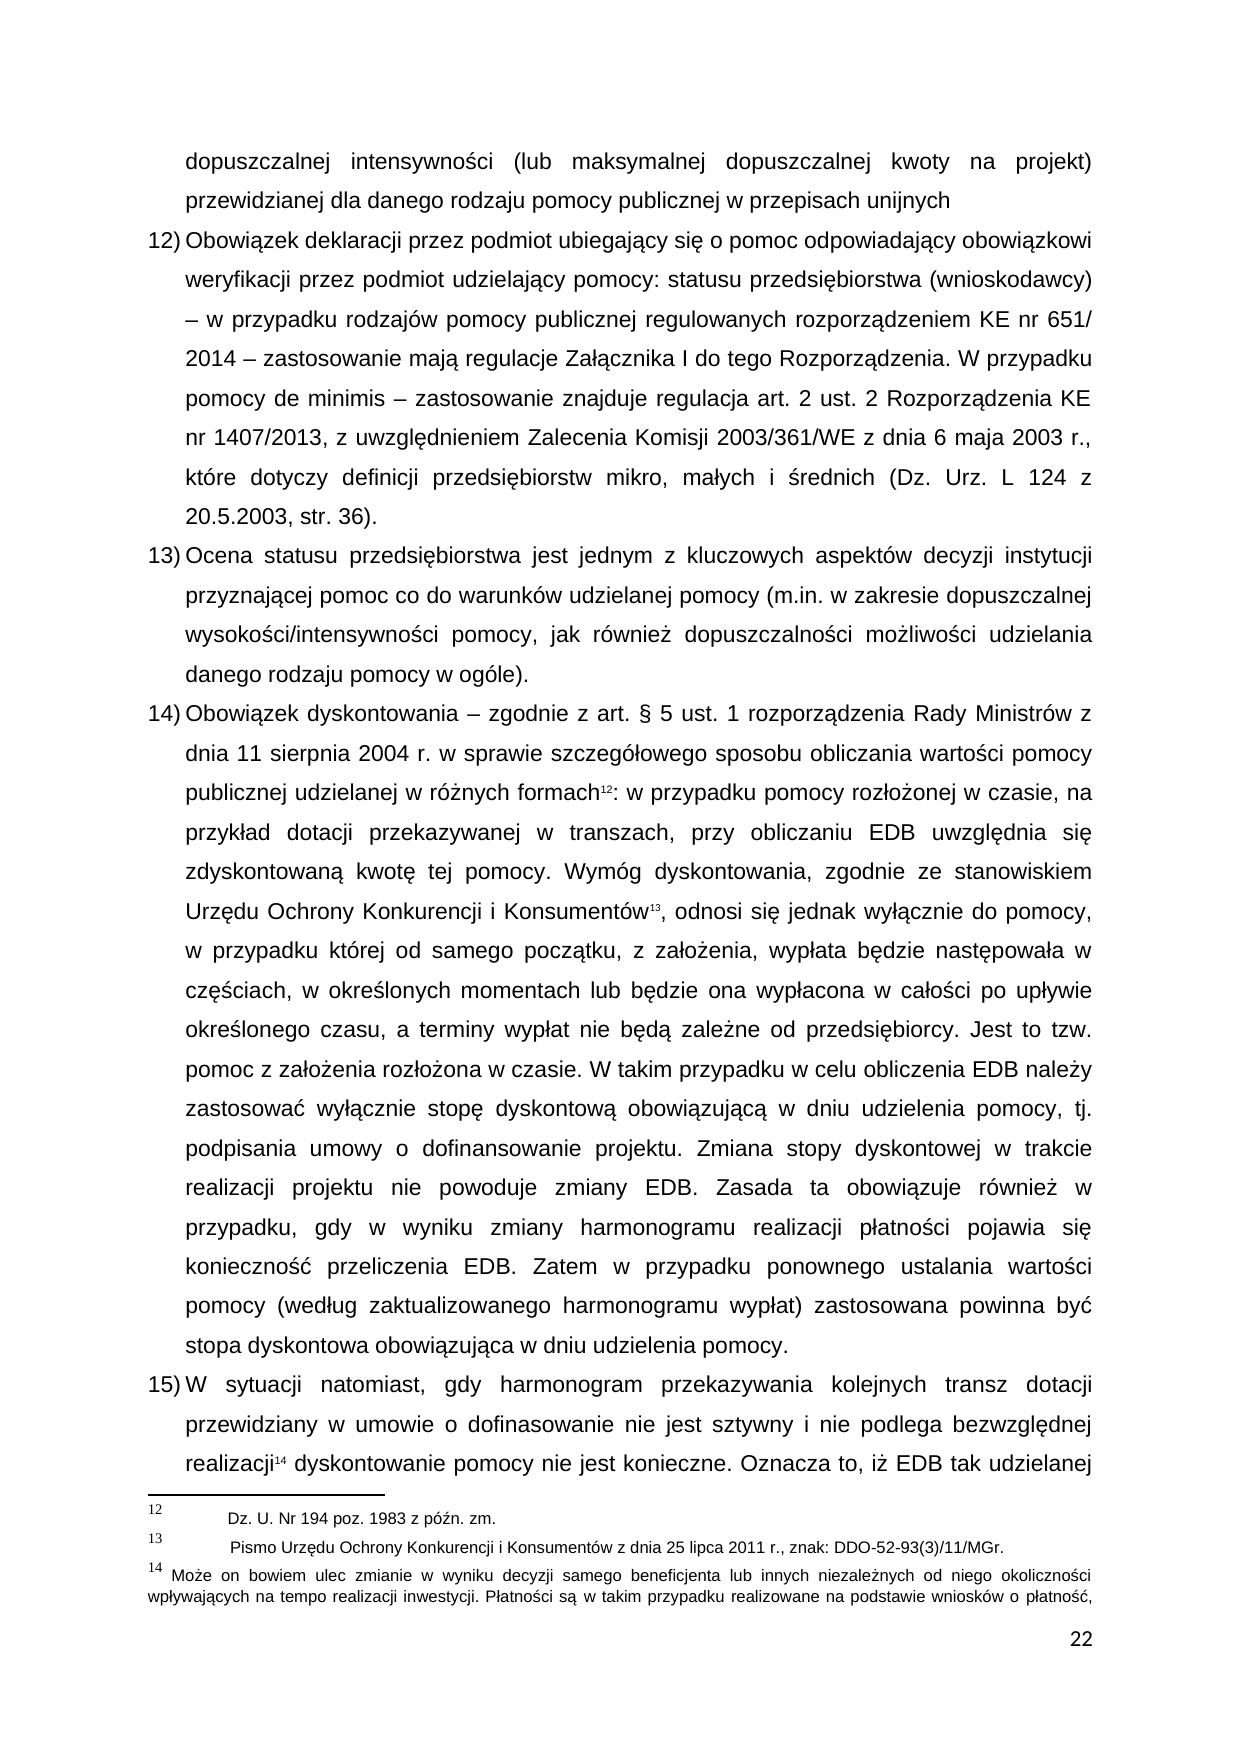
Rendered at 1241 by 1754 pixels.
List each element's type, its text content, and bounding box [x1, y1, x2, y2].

list Obowiązek deklaracji przez podmiot ubiegający się o pomoc odpowiadający obowiązkowi weryfikacji przez podmiot udzielający pomocy: statusu przedsiębiorstwa (wnioskodawcy) – w przypadku rodzajów pomocy publicznej regulowanych rozporządzeniem KE nr 651/ 2014 – zastosowanie mają regulacje Załącznika I do tego Rozporządzenia. W przypadku pomocy de minimis – zastosowanie znajduje regulacja art. 2 ust. 2 Rozporządzenia KE nr 1407/2013, z uwzględnieniem Zalecenia Komisji 2003/361/WE z dnia 6 maja 2003 r., które dotyczy definicji przedsiębiorstw mikro, małych i średnich (Dz. Urz. L 124 z 20.5.2003, str. 36). [148, 227, 1093, 529]
list Ocena statusu przedsiębiorstwa jest jednym z kluczowych aspektów decyzji instytucji przyznającej pomoc co do warunków udzielanej pomocy (m.in. w zakresie dopuszczalnej wysokości/intensywności pomocy, jak również dopuszczalności możliwości udzielania danego rodzaju pomocy w ogóle). [148, 542, 1093, 687]
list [148, 148, 1093, 213]
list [148, 1371, 1093, 1477]
list Obowiązek dyskontowania – zgodnie z art. § 5 ust. 1 rozporządzenia Rady Ministrów z dnia 11 sierpnia 2004 r. w sprawie szczegółowego sposobu obliczania wartości pomocy publicznej udzielanej w różnych formach: w przypadku pomocy rozłożonej w czasie, na przykład dotacji przekazywanej w transzach, przy obliczaniu EDB uwzględnia się zdyskontowaną kwotę tej pomocy. Wymóg dyskontowania, zgodnie ze stanowiskiem Urzędu Ochrony Konkurencji i Konsumentów, odnosi się jednak wyłącznie do pomocy, w przypadku której od samego początku, z założenia, wypłata będzie następowała w częściach, w określonych momentach lub będzie ona wypłacona w całości po upływie określonego czasu, a terminy wypłat nie będą zależne od przedsiębiorcy. Jest to tzw. pomoc z założenia rozłożona w czasie. W takim przypadku w celu obliczenia EDB należy zastosować wyłącznie stopę dyskontową obowiązującą w dniu udzielenia pomocy, tj. podpisania umowy o dofinansowanie projektu. Zmiana stopy dyskontowej w trakcie realizacji projektu nie powoduje zmiany EDB. Zasada ta obowiązuje również w przypadku, gdy w wyniku zmiany harmonogramu realizacji płatności pojawia się konieczność przeliczenia EDB. Zatem w przypadku ponownego ustalania wartości pomocy (według zaktualizowanego harmonogramu wypłat) zastosowana powinna być stopa dyskontowa obowiązująca w dniu udzielenia pomocy. [148, 700, 1093, 1358]
